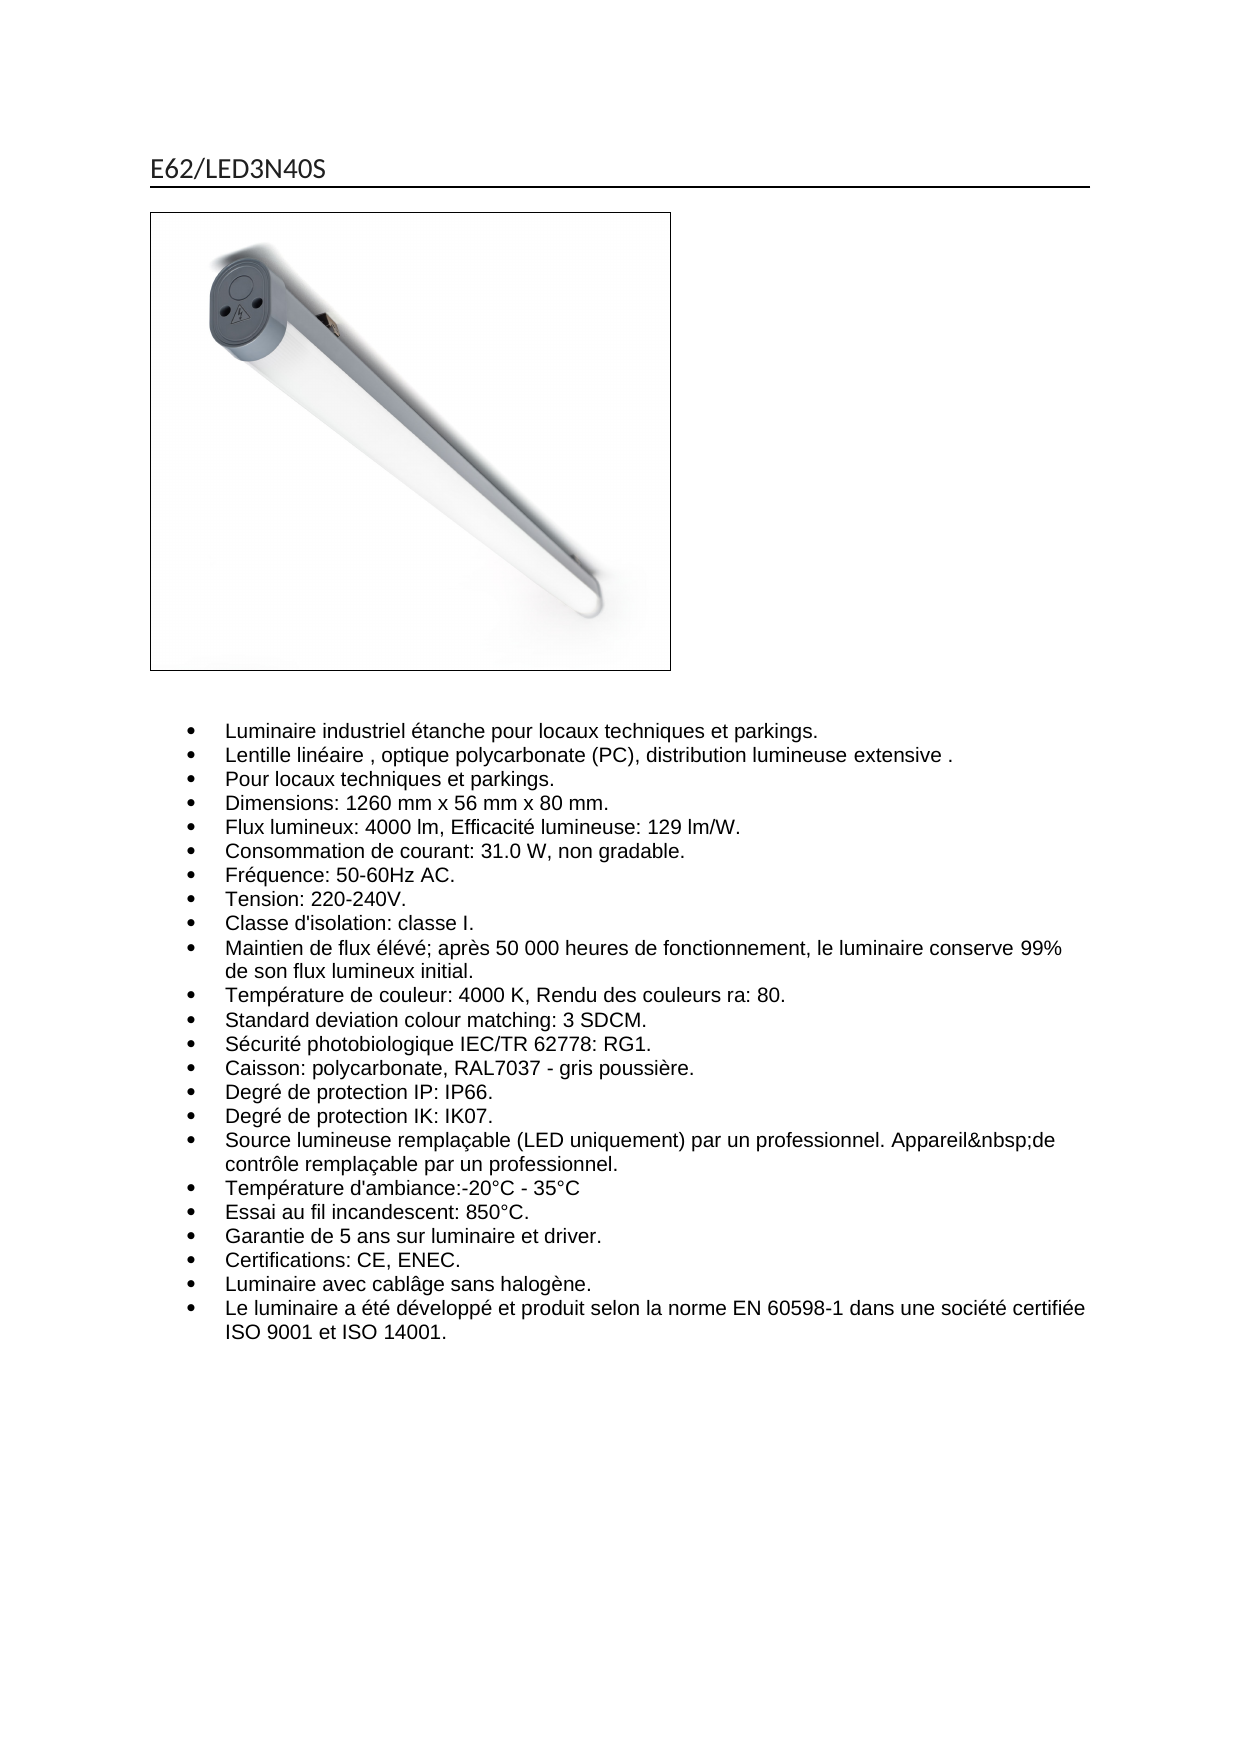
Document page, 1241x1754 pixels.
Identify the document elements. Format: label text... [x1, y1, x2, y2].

list Flux lumineux: 4000 lm, Efficacité lumineuse: 129 lm/W. [187, 815, 1090, 839]
list Lentille linéaire , optique polycarbonate (PC), distribution lumineuse extensive . [187, 743, 1090, 767]
list Dimensions: 1260 mm x 56 mm x 80 mm. [187, 791, 1090, 815]
list Température d'ambiance:-20°C - 35°C [187, 1176, 1090, 1200]
picture [151, 213, 670, 670]
list Tension: 220-240V. [187, 887, 1090, 911]
list Le luminaire a été développé et produit selon la norme EN 60598-1 dans une société certifiée ISO 9001 et ISO 14001. [187, 1296, 1090, 1344]
text E62/LED3N40S [150, 150, 1090, 186]
list Caisson: polycarbonate, RAL7037 - gris poussière. [187, 1056, 1090, 1079]
list Source lumineuse remplaçable (LED uniquement) par un professionnel. Appareil&nbsp;de contrôle remplaçable par un professionnel. [187, 1128, 1090, 1176]
list Garantie de 5 ans sur luminaire et driver. [187, 1224, 1090, 1248]
list Degré de protection IP: IP66. [187, 1079, 1090, 1104]
list Essai au fil incandescent: 850°C. [187, 1200, 1090, 1224]
list Température de couleur: 4000 K, Rendu des couleurs ra: 80. [187, 983, 1090, 1007]
list Luminaire industriel étanche pour locaux techniques et parkings. [187, 719, 1090, 743]
list Degré de protection IK: IK07. [187, 1104, 1090, 1128]
list Sécurité photobiologique IEC/TR 62778: RG1. [187, 1031, 1090, 1056]
list Pour locaux techniques et parkings. [187, 767, 1090, 791]
list Maintien de flux élévé; après 50 000 heures de fonctionnement, le luminaire conserve 99% de son flux lumineux initial. [187, 935, 1090, 983]
list Classe d'isolation: classe I. [187, 911, 1090, 935]
list Luminaire avec cablâge sans halogène. [187, 1272, 1090, 1296]
list Consommation de courant: 31.0 W, non gradable. [187, 839, 1090, 863]
list Fréquence: 50-60Hz AC. [187, 863, 1090, 887]
list Certifications: CE, ENEC. [187, 1248, 1090, 1272]
list Standard deviation colour matching: 3 SDCM. [187, 1007, 1090, 1031]
